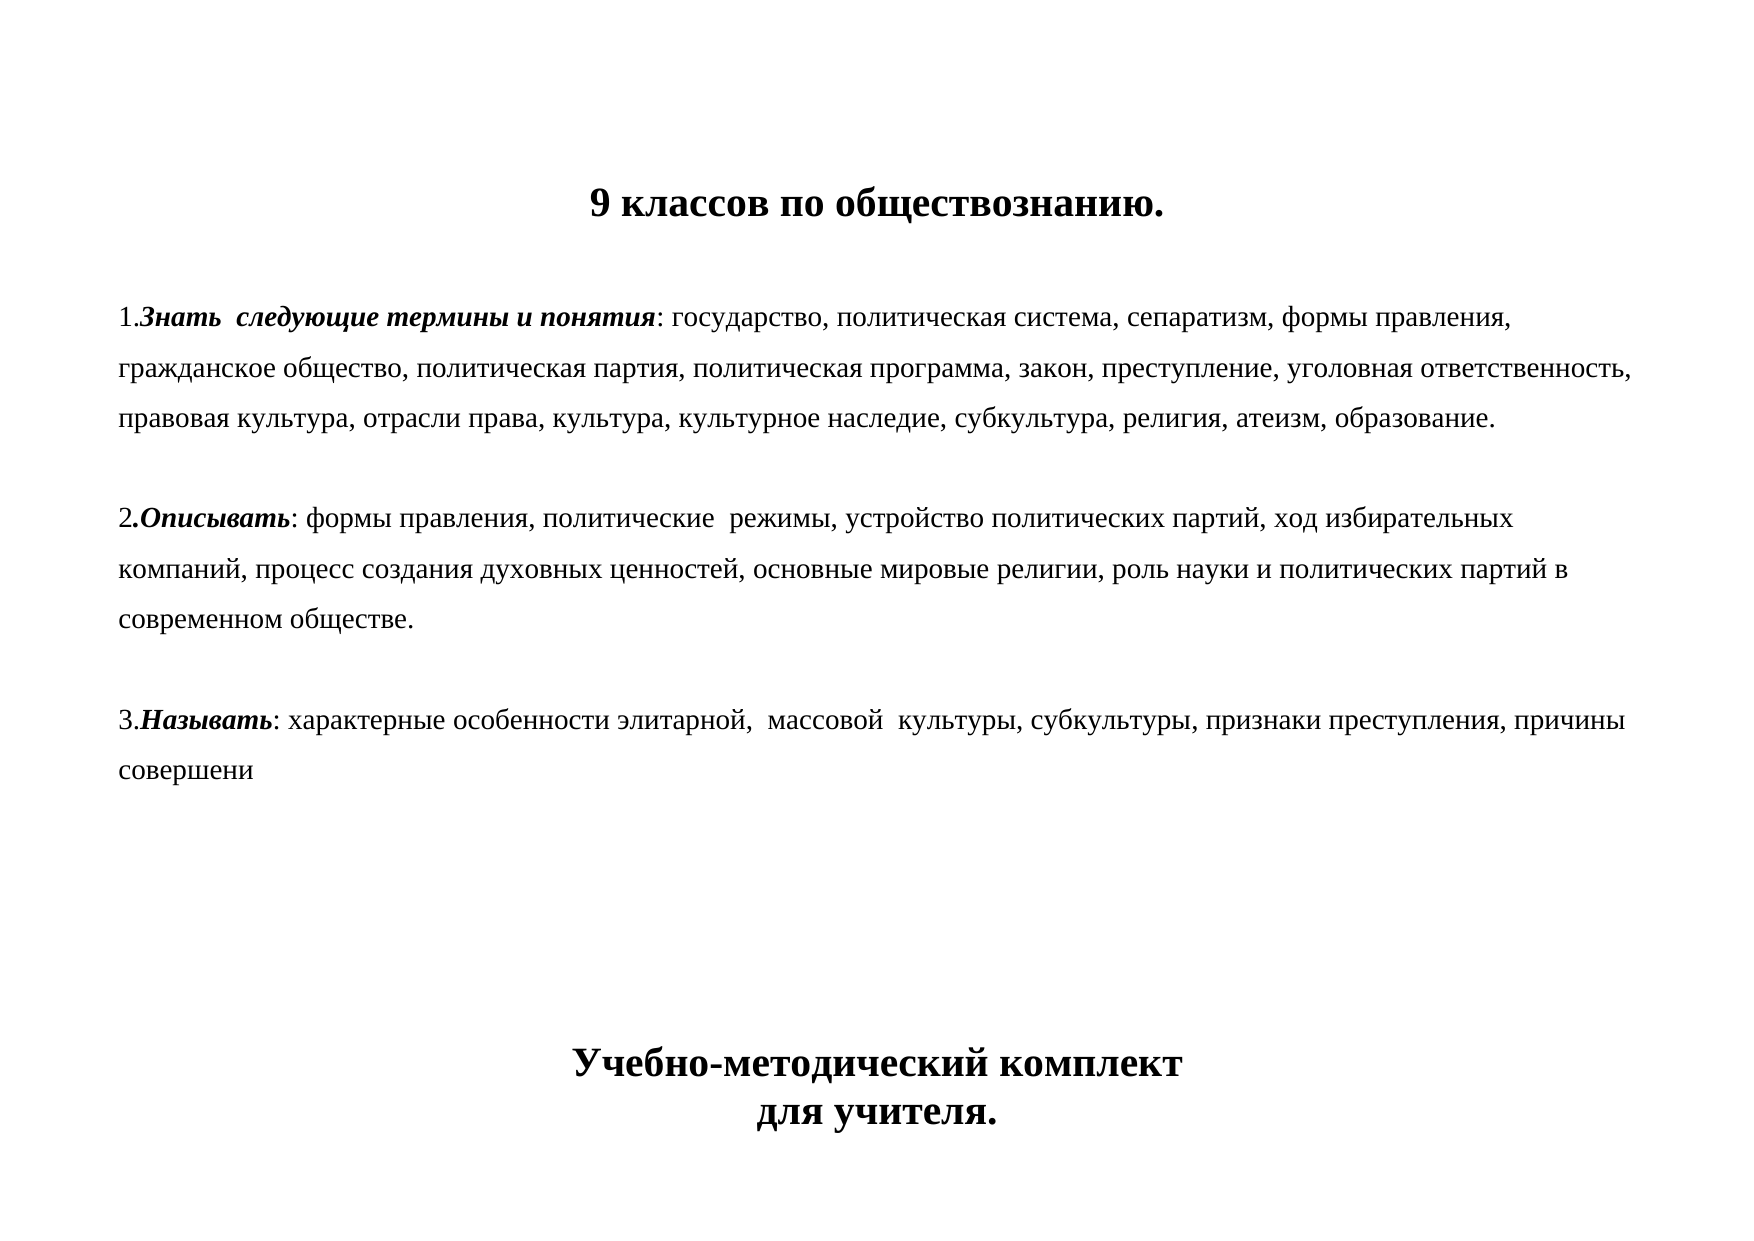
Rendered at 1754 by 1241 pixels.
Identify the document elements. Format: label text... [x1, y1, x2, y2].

text 3.Называть: характерные особенности элитарной, массовой культуры, субкультуры, признаки преступления, причины совершени [118, 702, 1636, 786]
text для учителя. [118, 1085, 1636, 1133]
text 2.Описывать: формы правления, политические режимы, устройство политических партий, ход избирательных компаний, процесс создания духовных ценностей, основные мировые религии, роль науки и политических партий в современном обществе. [118, 501, 1636, 635]
text 1.Знать следующие термины и понятия: государство, политическая система, сепаратизм, формы правления, гражданское общество, политическая партия, политическая программа, закон, преступление, уголовная ответственность, правовая культура, отрасли права, культура, культурное наследие, субкультура, религия, атеизм, образование. [118, 299, 1636, 433]
text 9 классов по обществознанию. [118, 177, 1636, 225]
text Учебно-методический комплект [118, 1037, 1636, 1085]
